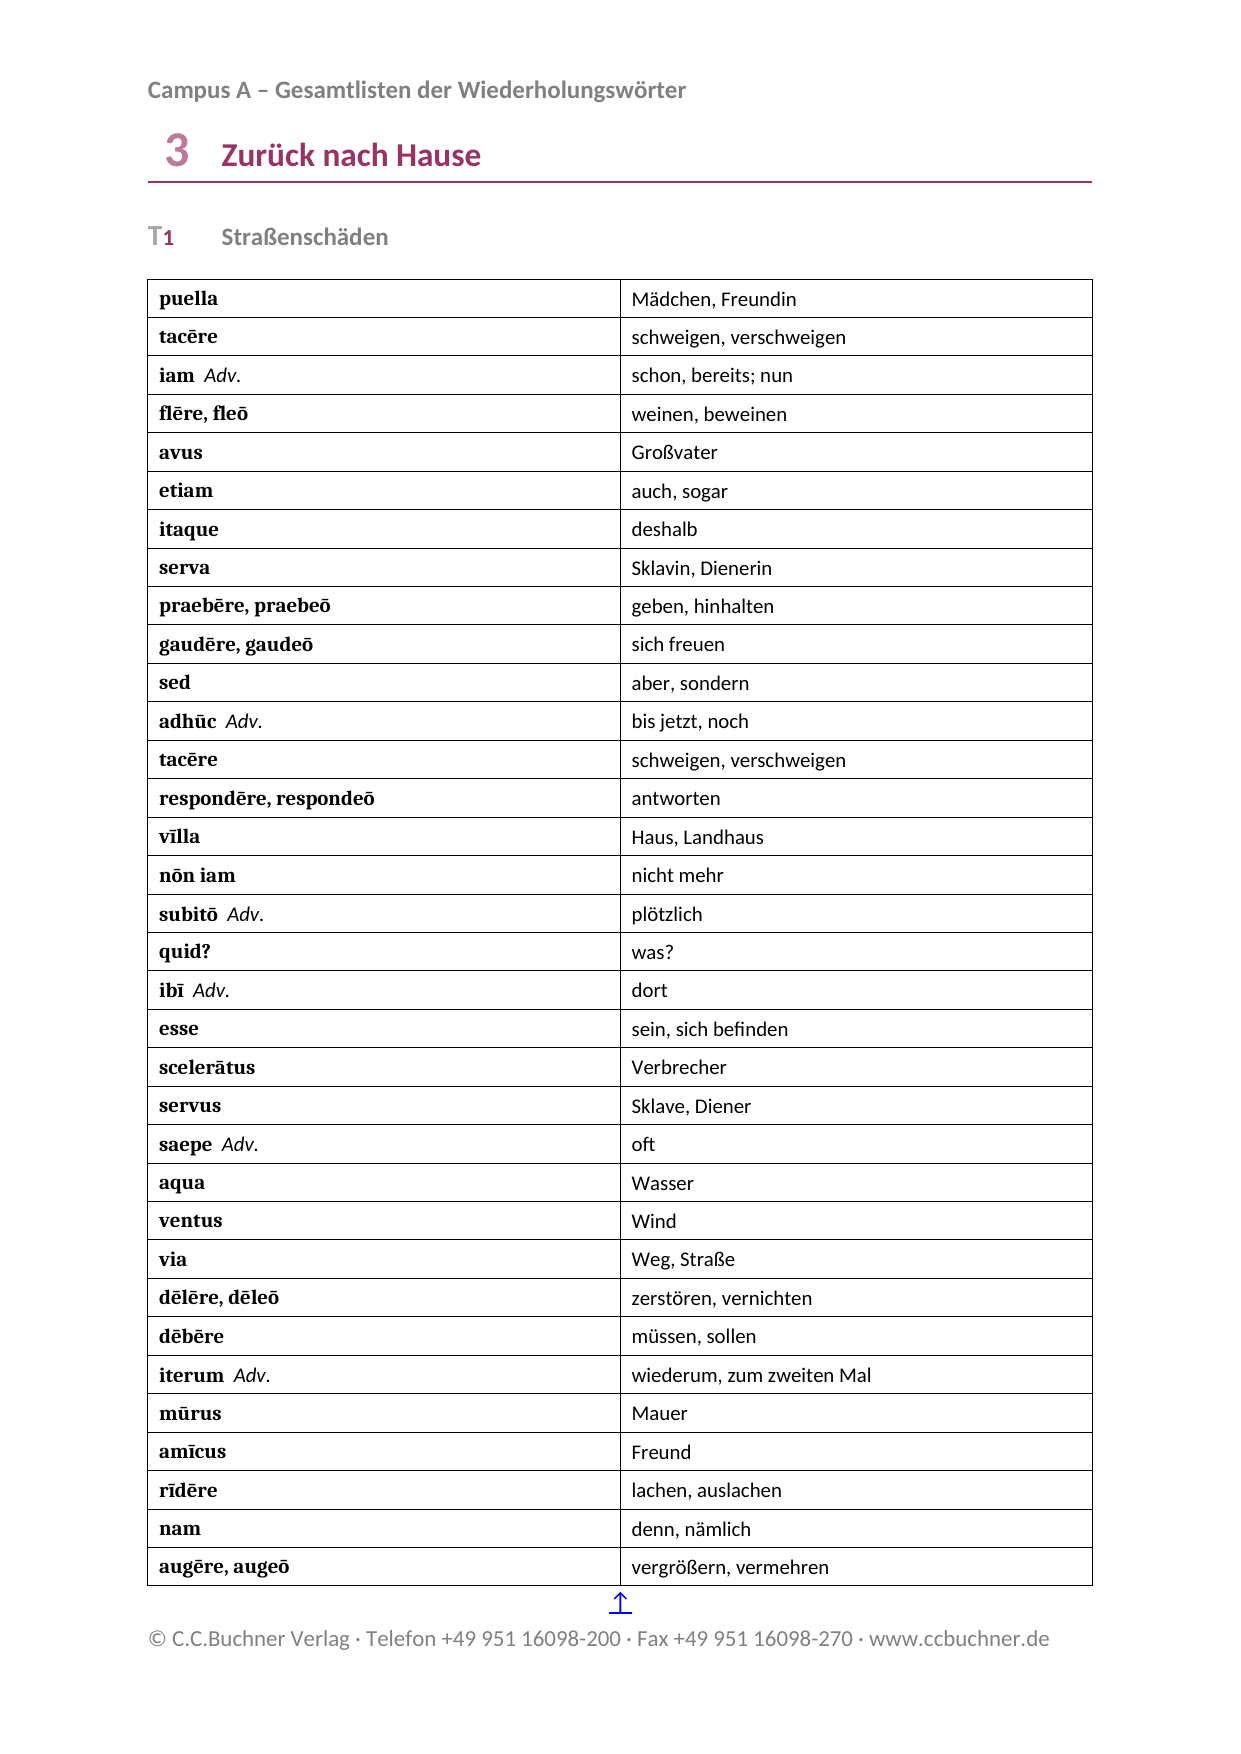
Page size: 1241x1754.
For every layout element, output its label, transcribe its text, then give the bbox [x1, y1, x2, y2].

table_cell scelerātus [148, 1048, 620, 1086]
text ↑ [148, 1586, 1093, 1617]
table_cell tacēre [148, 318, 620, 355]
table_cell sich freuen [621, 625, 1092, 663]
table_cell antworten [621, 779, 1092, 817]
table_cell schweigen, verschweigen [621, 741, 1092, 778]
table_cell mūrus [148, 1394, 620, 1432]
table_cell subitō Adv. [148, 895, 620, 932]
table_cell Freund [621, 1433, 1092, 1470]
table_cell Sklavin, Dienerin [621, 549, 1092, 586]
table_cell quid? [148, 933, 620, 970]
table_cell ventus [148, 1202, 620, 1239]
table_cell vīlla [148, 818, 620, 855]
table_cell lachen, auslachen [621, 1471, 1092, 1508]
table_cell servus [148, 1087, 620, 1124]
table_cell dort [621, 971, 1092, 1009]
table_cell rīdēre [148, 1471, 620, 1508]
table_cell schon, bereits; nun [621, 356, 1092, 394]
table_cell adhūc Adv. [148, 702, 620, 740]
table_cell denn, nämlich [621, 1510, 1092, 1547]
table_cell avus [148, 433, 620, 471]
table_cell ibī Adv. [148, 971, 620, 1009]
table_cell Großvater [621, 433, 1092, 471]
table_cell sein, sich befinden [621, 1010, 1092, 1047]
table_cell etiam [148, 472, 620, 509]
table_cell müssen, sollen [621, 1317, 1092, 1355]
table_cell Wind [621, 1202, 1092, 1239]
table_cell was? [621, 933, 1092, 970]
table_cell Wasser [621, 1164, 1092, 1201]
table_cell auch, sogar [621, 472, 1092, 509]
table_cell Verbrecher [621, 1048, 1092, 1086]
table_cell Sklave, Diener [621, 1087, 1092, 1124]
table_cell aber, sondern [621, 664, 1092, 701]
table_cell iterum Adv. [148, 1356, 620, 1393]
table_cell dēbēre [148, 1317, 620, 1355]
table_header puella [148, 280, 620, 317]
text 3 Zurück nach Hause [148, 118, 1092, 181]
table_cell Haus, Landhaus [621, 818, 1092, 855]
table_cell Weg, Straße [621, 1240, 1092, 1278]
table_cell amīcus [148, 1433, 620, 1470]
table_cell nam [148, 1510, 620, 1547]
table_cell augēre, augeō [148, 1548, 620, 1585]
table_cell nicht mehr [621, 856, 1092, 893]
table_cell nōn iam [148, 856, 620, 893]
table_cell respondēre, respondeō [148, 779, 620, 817]
table_cell serva [148, 549, 620, 586]
table_cell weinen, beweinen [621, 395, 1092, 432]
table_cell praebēre, praebeō [148, 587, 620, 624]
table_cell sed [148, 664, 620, 701]
table_cell deshalb [621, 510, 1092, 547]
table_cell geben, hinhalten [621, 587, 1092, 624]
table_cell vergrößern, vermehren [621, 1548, 1092, 1585]
table_cell Mauer [621, 1394, 1092, 1432]
table_cell aqua [148, 1164, 620, 1201]
table_cell bis jetzt, noch [621, 702, 1092, 740]
table_cell esse [148, 1010, 620, 1047]
table_cell tacēre [148, 741, 620, 778]
table_cell saepe Adv. [148, 1125, 620, 1162]
table_cell gaudēre, gaudeō [148, 625, 620, 663]
table_cell schweigen, verschweigen [621, 318, 1092, 355]
table_cell wiederum, zum zweiten Mal [621, 1356, 1092, 1393]
table_cell plötzlich [621, 895, 1092, 932]
text T1 Straßenschäden [148, 183, 1092, 252]
table_cell via [148, 1240, 620, 1278]
table_cell zerstören, vernichten [621, 1279, 1092, 1316]
table_cell dēlēre, dēleō [148, 1279, 620, 1316]
table_cell iam Adv. [148, 356, 620, 394]
table_header Mädchen, Freundin [621, 280, 1092, 317]
table_cell oft [621, 1125, 1092, 1162]
table_cell itaque [148, 510, 620, 547]
table_cell flēre, fleō [148, 395, 620, 432]
